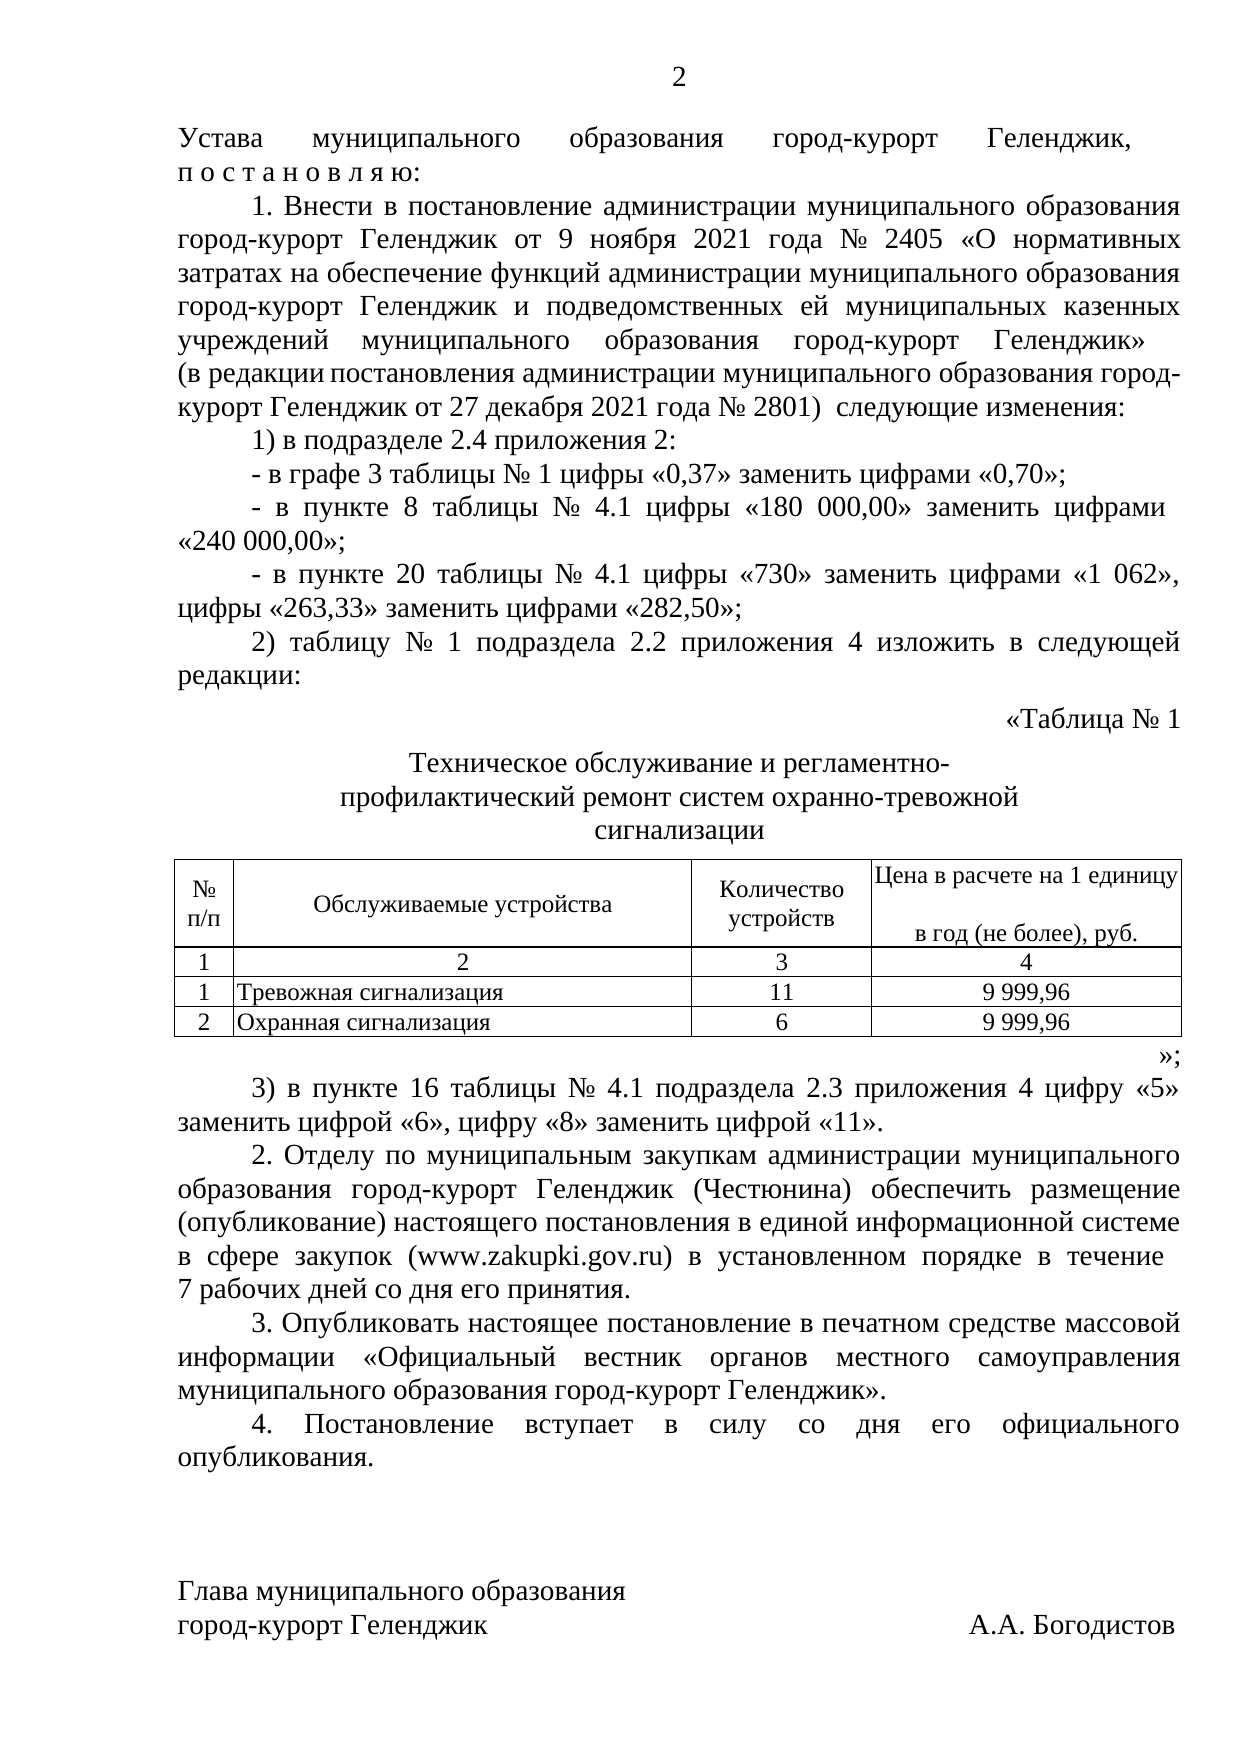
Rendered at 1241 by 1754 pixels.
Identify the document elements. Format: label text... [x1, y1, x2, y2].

text «Таблица № 1 [177, 701, 1181, 735]
table_cell Охранная сигнализация [234, 1007, 691, 1036]
table_header Обслуживаемые устройства [234, 860, 691, 946]
table_header Количество устройств [692, 860, 871, 946]
text 1) в подразделе 2.4 приложения 2: [177, 422, 1181, 456]
text - в пункте 20 таблицы № 4.1 цифры «730» заменить цифрами «1 062», цифры «263,33» заменить цифрами «282,50»; [177, 557, 1181, 624]
text 1. Внести в постановление администрации муниципального образования город-курорт Геленджик от 9 ноября 2021 года № 2405 «О нормативных затратах на обеспечение функций администрации муниципального образования город-курорт Геленджик и подведомственных ей муниципальных казенных учреждений муниципального образования город-курорт Геленджик» (в редакции постановления администрации муниципального образования город-курорт Геленджик от 27 декабря 2021 года № 2801) следующие изменения: [177, 188, 1181, 422]
table_cell 4 [872, 948, 1181, 976]
table_cell 1 [175, 948, 233, 976]
table_cell 11 [692, 977, 871, 1006]
table_cell 6 [692, 1007, 871, 1036]
table_cell 9 999,96 [872, 1007, 1181, 1036]
text 3) в пункте 16 таблицы № 4.1 подраздела 2.3 приложения 4 цифру «5» заменить цифрой «6», цифру «8» заменить цифрой «11». [177, 1070, 1181, 1137]
table_header Цена в расчете на 1 единицу в год (не более), руб. [872, 860, 1181, 946]
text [177, 121, 1181, 188]
table_cell 1 [175, 977, 233, 1006]
table_header № п/п [175, 860, 233, 946]
text »; [177, 1037, 1181, 1070]
table_cell 3 [692, 948, 871, 976]
text 2) таблицу № 1 подраздела 2.2 приложения 4 изложить в следующей редакции: [177, 624, 1181, 691]
text 2. Отделу по муниципальным закупкам администрации муниципального образования город-курорт Геленджик (Честюнина) обеспечить размещение (опубликование) настоящего постановления в единой информационной системе в сфере закупок (www.zakupki.gov.ru) в установленном порядке в течение 7 рабочих дней со дня его принятия. [177, 1137, 1181, 1305]
text 3. Опубликовать настоящее постановление в печатном средстве массовой информации «Официальный вестник органов местного самоуправления муниципального образования город-курорт Геленджик». [177, 1305, 1181, 1406]
table_cell 9 999,96 [872, 977, 1181, 1006]
table_cell Тревожная сигнализация [234, 977, 691, 1006]
text - в графе 3 таблицы № 1 цифры «0,37» заменить цифрами «0,70»; [177, 456, 1181, 489]
text город-курорт Геленджик А.А. Богодистов [177, 1607, 1181, 1641]
text Глава муниципального образования [177, 1573, 1181, 1607]
text Техническое обслуживание и регламентно-профилактический ремонт систем охранно-тревожной сигнализации [325, 745, 1034, 846]
table_cell 2 [175, 1007, 233, 1036]
table_cell 2 [234, 948, 691, 976]
text 4. Постановление вступает в силу со дня его официального опубликования. [177, 1406, 1181, 1473]
text - в пункте 8 таблицы № 4.1 цифры «180 000,00» заменить цифрами «240 000,00»; [177, 489, 1181, 557]
